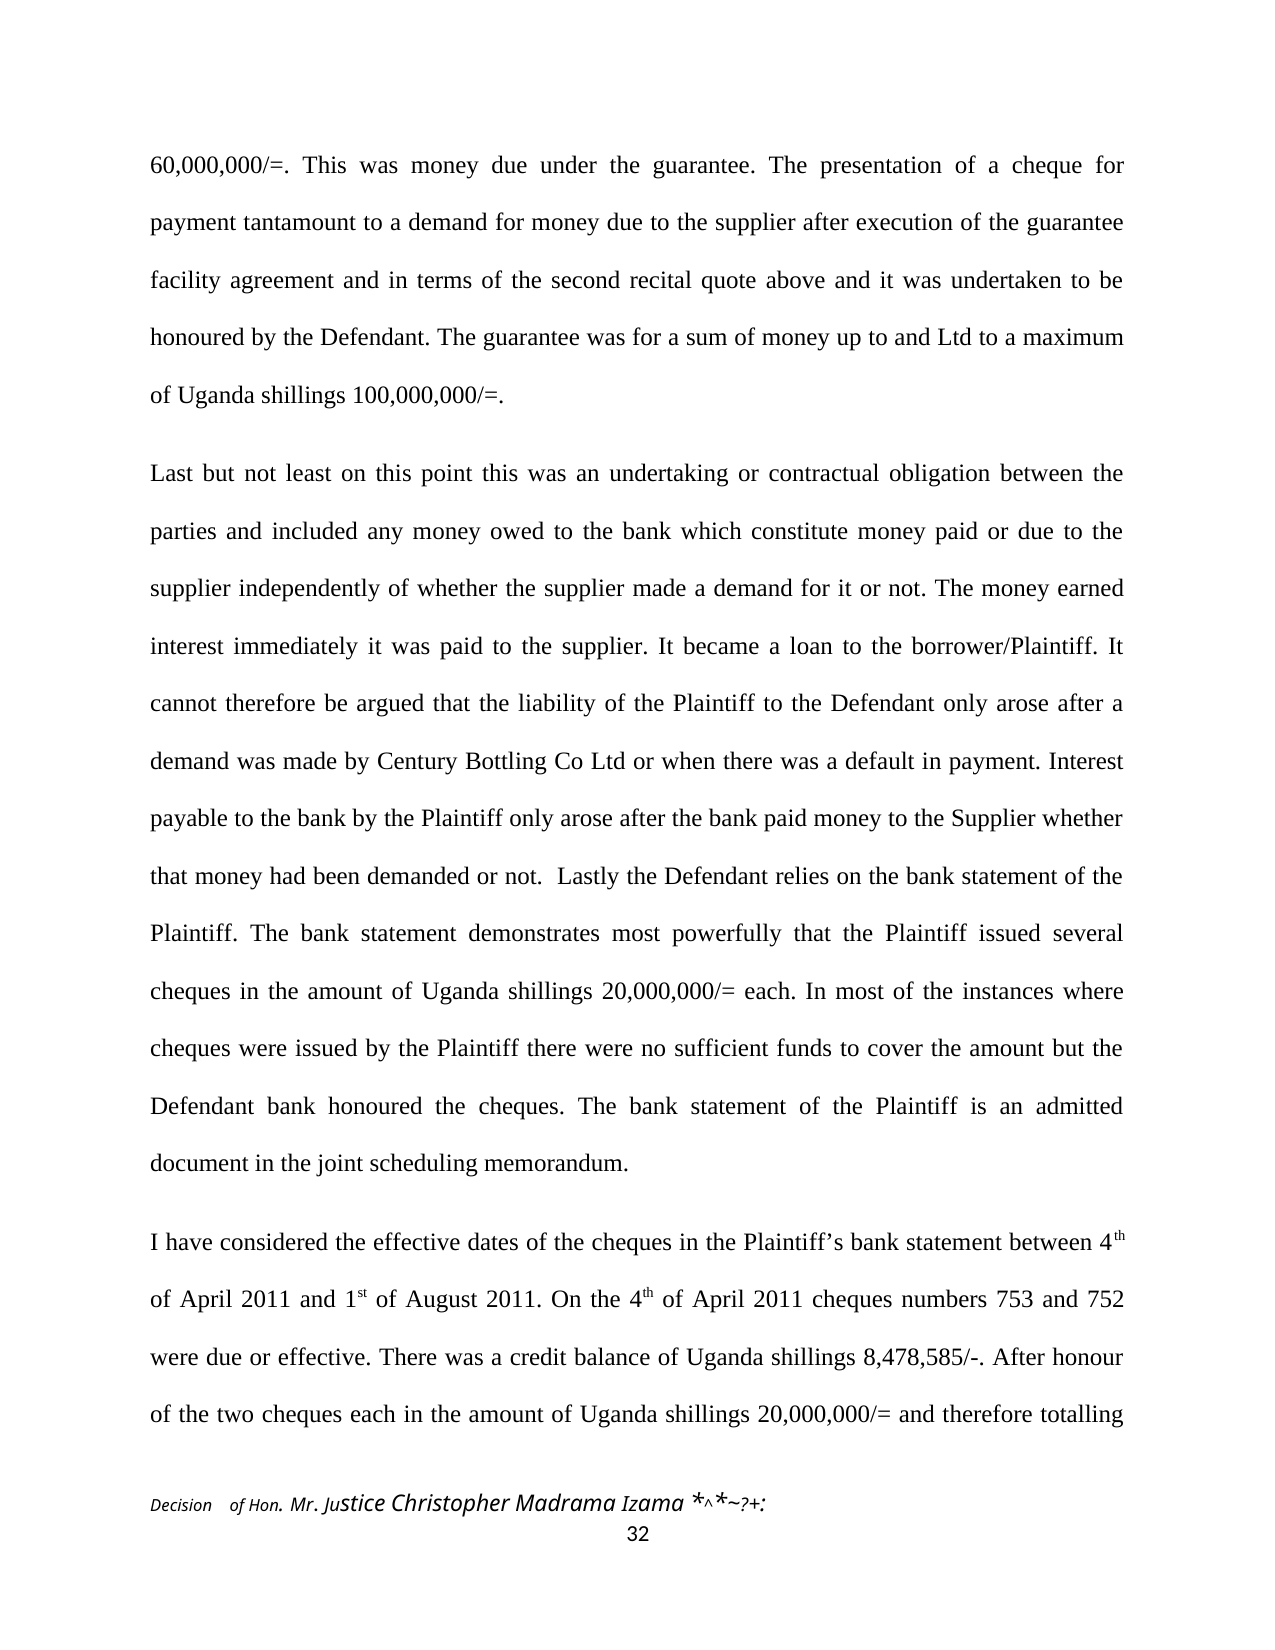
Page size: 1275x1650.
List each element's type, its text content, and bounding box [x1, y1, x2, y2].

text Last but not least on this point this was an undertaking or contractual obligation between the parties and included any money owed to the bank which constitute money paid or due to the supplier independently of whether the supplier made a demand for it or not. The money earned interest immediately it was paid to the supplier. It became a loan to the borrower/Plaintiff. It cannot therefore be argued that the liability of the Plaintiff to the Defendant only arose after a demand was made by Century Bottling Co Ltd or when there was a default in payment. Interest payable to the bank by the Plaintiff only arose after the bank paid money to the Supplier whether that money had been demanded or not. Lastly the Defendant relies on the bank statement of the Plaintiff. The bank statement demonstrates most powerfully that the Plaintiff issued several cheques in the amount of Uganda shillings 20,000,000/= each. In most of the instances where cheques were issued by the Plaintiff there were no sufficient funds to cover the amount but the Defendant bank honoured the cheques. The bank statement of the Plaintiff is an admitted document in the joint scheduling memorandum. [150, 458, 1125, 1177]
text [150, 1227, 1125, 1428]
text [150, 150, 1125, 409]
